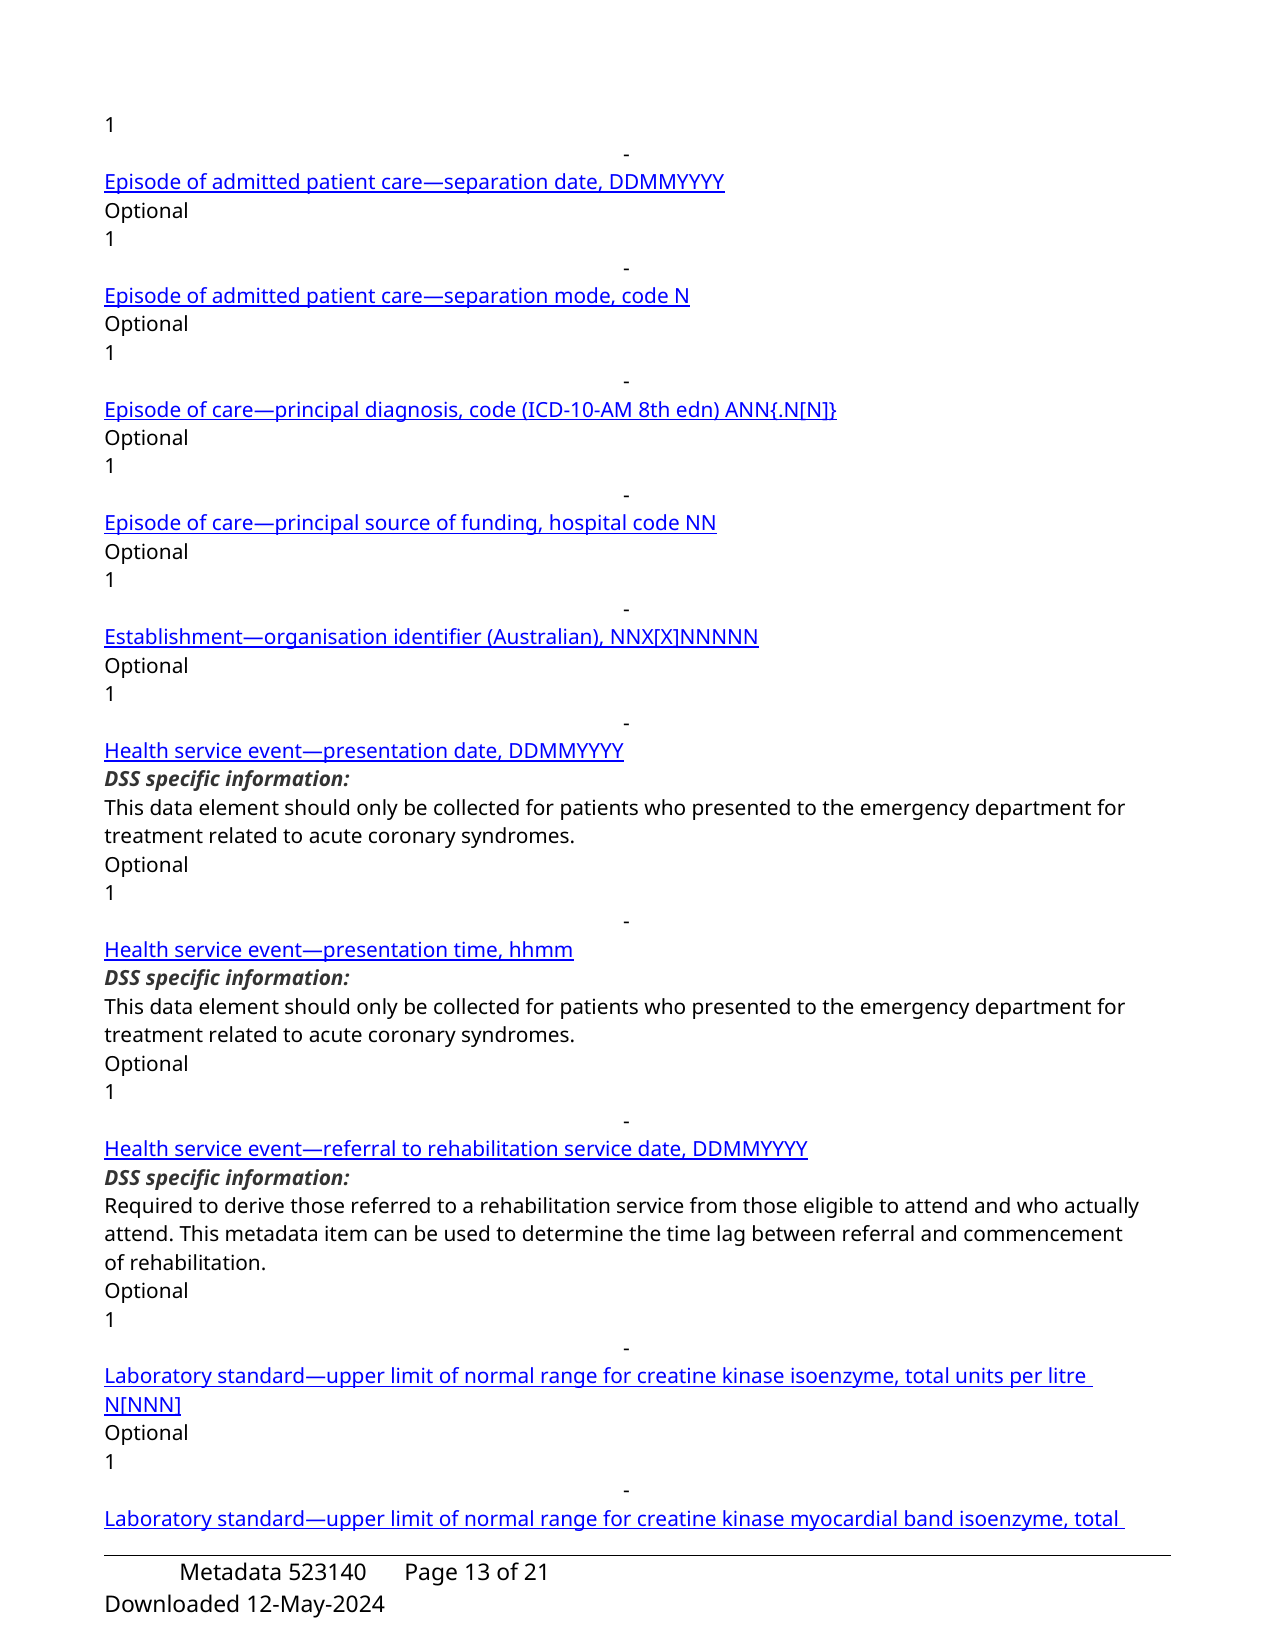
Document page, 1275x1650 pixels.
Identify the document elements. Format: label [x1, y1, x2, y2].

table_cell [93, 110, 1159, 1532]
